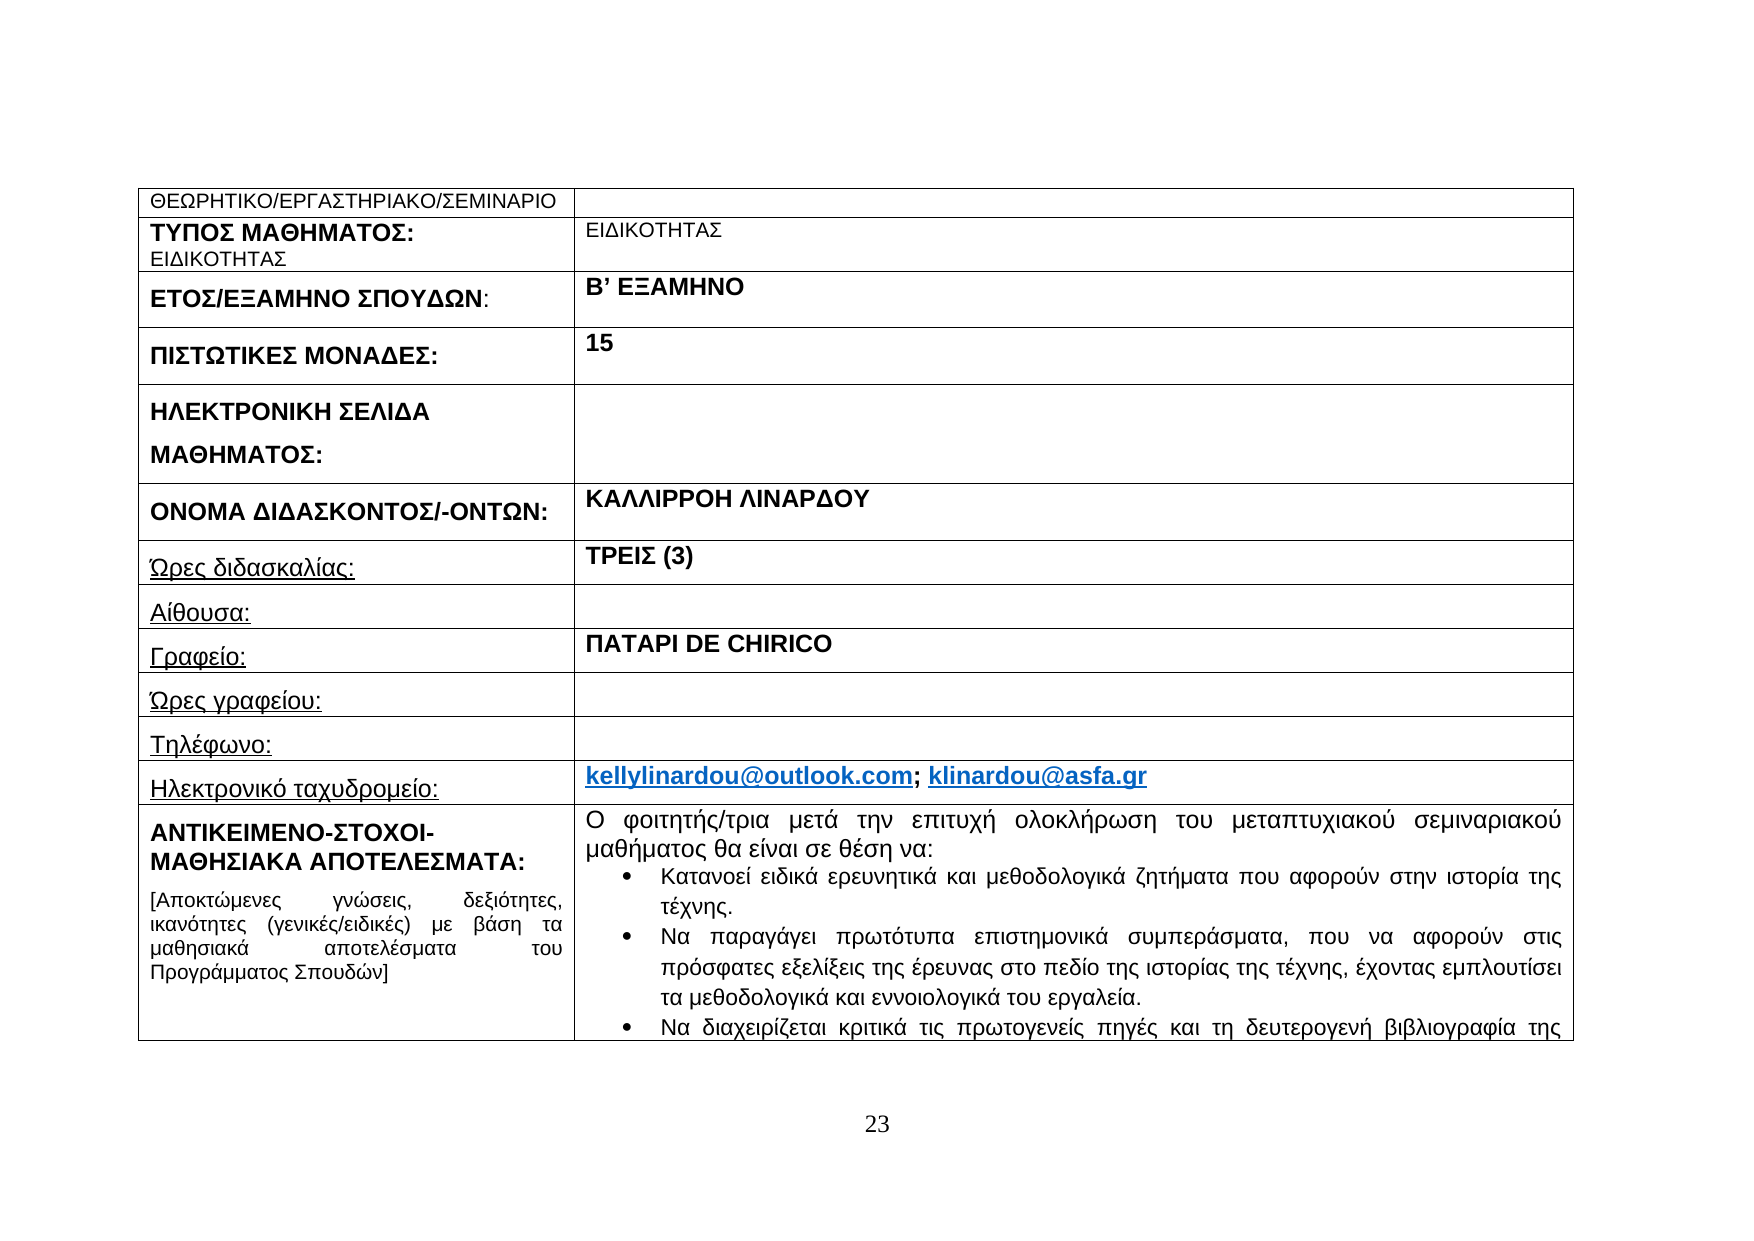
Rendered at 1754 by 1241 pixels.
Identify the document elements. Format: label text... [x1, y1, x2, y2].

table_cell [139, 805, 574, 1040]
table_cell ΕΙΔΙΚΟΤΗΤΑΣ [575, 218, 1573, 271]
table_cell Τηλέφωνο: [139, 717, 574, 760]
table_cell Ώρες γραφείου: [139, 673, 574, 716]
table_cell [575, 717, 1573, 760]
table_cell ΤΥΠΟΣ ΜΑΘΗΜΑΤΟΣ: ΕΙΔΙΚΟΤΗΤΑΣ [139, 218, 574, 271]
table_cell [575, 585, 1573, 628]
table_cell [575, 673, 1573, 716]
table_cell [575, 385, 1573, 483]
table_cell Ώρες διδασκαλίας: [139, 541, 574, 584]
table_cell ΠΙΣΤΩΤΙΚΕΣ ΜΟΝΑΔΕΣ: [139, 328, 574, 384]
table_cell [575, 805, 1573, 1040]
table_cell Αίθουσα: [139, 585, 574, 628]
table_cell ΗΛΕΚΤΡΟΝΙΚΗ ΣΕΛΙΔΑ ΜΑΘΗΜΑΤΟΣ: [139, 385, 574, 483]
table_cell ΕΤΟΣ/ΕΞΑΜΗΝΟ ΣΠΟΥΔΩΝ: [139, 272, 574, 327]
table_cell ΤΡΕΙΣ (3) [575, 541, 1573, 584]
table_cell Γραφείο: [139, 629, 574, 672]
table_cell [139, 189, 574, 217]
table_cell ΚΑΛΛΙΡΡΟΗ ΛΙΝΑΡΔΟΥ [575, 484, 1573, 540]
table_cell 15 [575, 328, 1573, 384]
table_cell Β’ ΕΞΑΜΗΝΟ [575, 272, 1573, 327]
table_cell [575, 189, 1573, 217]
table_cell Ηλεκτρονικό ταχυδρομείο: [139, 761, 574, 804]
table_cell ΠΑΤΑΡΙ DE CHIRICO [575, 629, 1573, 672]
table_cell kellylinardou@outlook.com; klinardou@asfa.gr [575, 761, 1573, 804]
table_cell ΟΝΟΜΑ ΔΙΔΑΣΚΟΝΤΟΣ/-ONTΩΝ: [139, 484, 574, 540]
